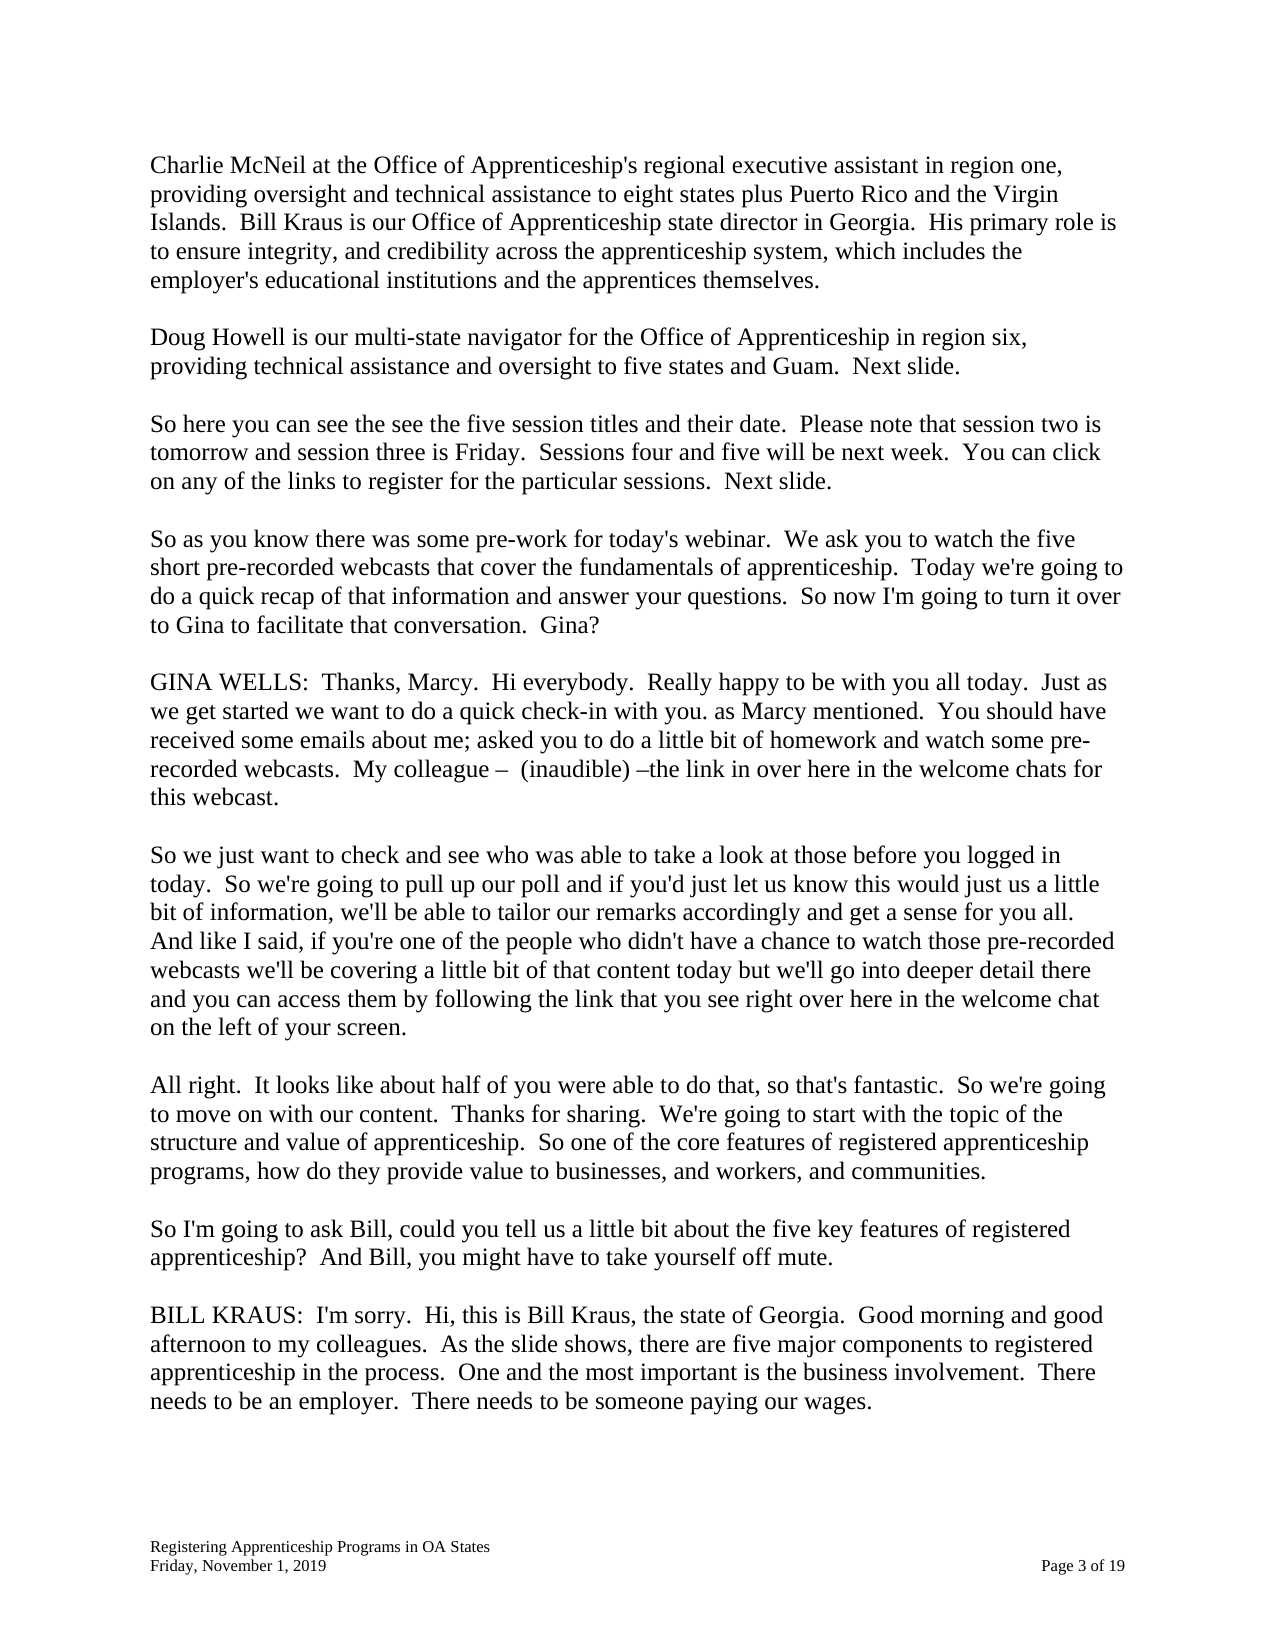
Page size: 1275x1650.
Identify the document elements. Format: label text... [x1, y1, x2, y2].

text So I'm going to ask Bill, could you tell us a little bit about the five key features of registered apprenticeship? And Bill, you might have to take yourself off mute. [150, 1214, 1125, 1271]
text All right. It looks like about half of you were able to do that, so that's fantastic. So we're going to move on with our content. Thanks for sharing. We're going to start with the topic of the structure and value of apprenticeship. So one of the core features of registered apprenticeship programs, how do they provide value to businesses, and workers, and communities. [150, 1070, 1125, 1185]
text Charlie McNeil at the Office of Apprenticeship's regional executive assistant in region one, providing oversight and technical assistance to eight states plus Puerto Rico and the Virgin Islands. Bill Kraus is our Office of Apprenticeship state director in Georgia. His primary role is to ensure integrity, and credibility across the apprenticeship system, which includes the employer's educational institutions and the apprentices themselves. [150, 150, 1125, 294]
text So we just want to check and see who was able to take a look at those before you logged in today. So we're going to pull up our poll and if you'd just let us know this would just us a little bit of information, we'll be able to tailor our remarks accordingly and get a sense for you all. And like I said, if you're one of the people who didn't have a chance to watch those pre-recorded webcasts we'll be covering a little bit of that content today but we'll go into deeper detail there and you can access them by following the link that you see right over here in the welcome chat on the left of your screen. [150, 840, 1125, 1041]
text So as you know there was some pre-work for today's webinar. We ask you to watch the five short pre-recorded webcasts that cover the fundamentals of apprenticeship. Today we're going to do a quick recap of that information and answer your questions. So now I'm going to turn it over to Gina to facilitate that conversation. Gina? [150, 524, 1125, 639]
text BILL KRAUS: I'm sorry. Hi, this is Bill Kraus, the state of Georgia. Good morning and good afternoon to my colleagues. As the slide shows, there are five major components to registered apprenticeship in the process. One and the most important is the business involvement. There needs to be an employer. There needs to be someone paying our wages. [150, 1300, 1125, 1415]
text Doug Howell is our multi-state navigator for the Office of Apprenticeship in region six, providing technical assistance and oversight to five states and Guam. Next slide. [150, 322, 1125, 380]
text So here you can see the see the five session titles and their date. Please note that session two is tomorrow and session three is Friday. Sessions four and five will be next week. You can click on any of the links to register for the particular sessions. Next slide. [150, 409, 1125, 495]
text GINA WELLS: Thanks, Marcy. Hi everybody. Really happy to be with you all today. Just as we get started we want to do a quick check-in with you. as Marcy mentioned. You should have received some emails about me; asked you to do a little bit of homework and watch some pre-recorded webcasts. My colleague – (inaudible) –the link in over here in the welcome chats for this webcast. [150, 667, 1125, 811]
